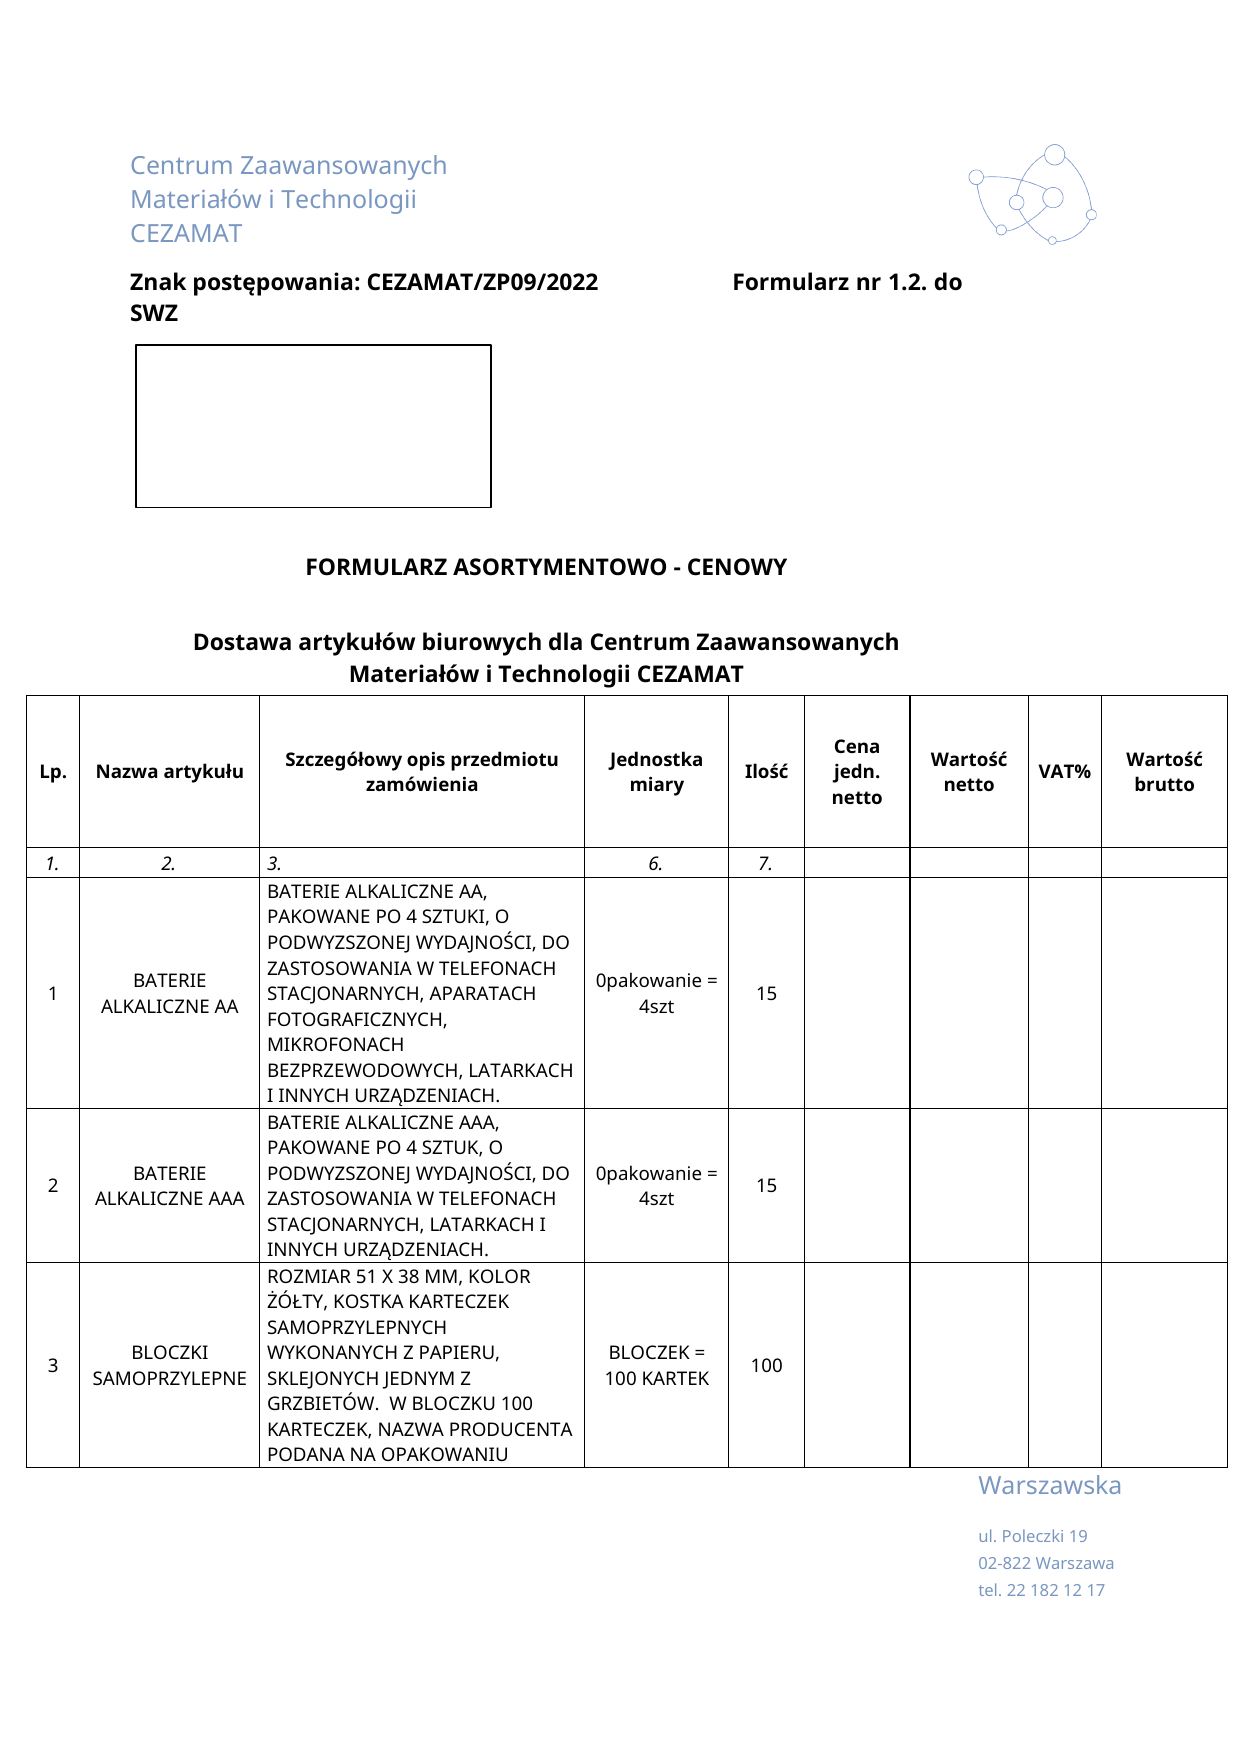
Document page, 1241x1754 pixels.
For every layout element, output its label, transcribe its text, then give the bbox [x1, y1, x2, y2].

table_cell 2. [80, 848, 259, 877]
text Dostawa artykułów biurowych dla Centrum Zaawansowanych Materiałów i Technologii CEZAMAT [130, 626, 963, 689]
table_header Wartość netto [911, 696, 1028, 847]
text Znak postępowania: CEZAMAT/ZP09/2022 Formularz nr 1.2. do SWZ [130, 266, 963, 328]
table_cell [1029, 878, 1101, 1108]
table_header Nazwa artykułu [80, 696, 259, 847]
table_header Jednostka miary [585, 696, 728, 847]
table_cell ROZMIAR 51 X 38 MM, KOLOR ŻÓŁTY, KOSTKA KARTECZEK SAMOPRZYLEPNYCH WYKONANYCH Z PAPIERU, SKLEJONYCH JEDNYM Z GRZBIETÓW. W BLOCZKU 100 KARTECZEK, NAZWA PRODUCENTA PODANA NA OPAKOWANIU [260, 1263, 584, 1467]
table_cell [805, 848, 909, 877]
table_header Ilość [729, 696, 804, 847]
table_cell 15 [729, 1109, 804, 1262]
table_cell [1102, 1109, 1227, 1262]
table_cell 0pakowanie = 4szt [585, 1109, 728, 1262]
table_cell BATERIE ALKALICZNE AA [80, 878, 259, 1108]
table_cell [1029, 848, 1101, 877]
table_cell BATERIE ALKALICZNE AA, PAKOWANE PO 4 SZTUKI, O PODWYZSZONEJ WYDAJNOŚCI, DO ZASTOSOWANIA W TELEFONACH STACJONARNYCH, APARATACH FOTOGRAFICZNYCH, MIKROFONACH BEZPRZEWODOWYCH, LATARKACH I INNYCH URZĄDZENIACH. [260, 878, 584, 1108]
table_cell BATERIE ALKALICZNE AAA [80, 1109, 259, 1262]
table_cell 15 [729, 878, 804, 1108]
table_cell [805, 1263, 909, 1467]
table_header VAT% [1029, 696, 1101, 847]
table_header Lp. [27, 696, 79, 847]
table_cell 1. [27, 848, 79, 877]
table_cell [805, 878, 909, 1108]
table_cell [1102, 1263, 1227, 1467]
table_cell [911, 878, 1028, 1108]
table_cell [585, 1263, 728, 1467]
table_cell [805, 1109, 909, 1262]
picture [968, 144, 1097, 245]
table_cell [80, 1263, 259, 1467]
table_cell [911, 848, 1028, 877]
table_cell [911, 1109, 1028, 1262]
text FORMULARZ ASORTYMENTOWO - CENOWY [130, 551, 963, 582]
table_header Cena jedn. netto [805, 696, 909, 847]
table_cell 7. [729, 848, 804, 877]
table_cell [1029, 1263, 1101, 1467]
table_header Wartość brutto [1102, 696, 1227, 847]
table_cell 0pakowanie = 4szt [585, 878, 728, 1108]
table_cell [1102, 878, 1227, 1108]
table_cell 6. [585, 848, 728, 877]
table_cell 3. [260, 848, 584, 877]
table_cell [1102, 848, 1227, 877]
table_cell 3 [27, 1263, 79, 1467]
table_cell [911, 1263, 1028, 1467]
table_cell 1 [27, 878, 79, 1108]
table_header Szczegółowy opis przedmiotu zamówienia [260, 696, 584, 847]
table_cell BATERIE ALKALICZNE AAA, PAKOWANE PO 4 SZTUK, O PODWYZSZONEJ WYDAJNOŚCI, DO ZASTOSOWANIA W TELEFONACH STACJONARNYCH, LATARKACH I INNYCH URZĄDZENIACH. [260, 1109, 584, 1262]
table_cell [1029, 1109, 1101, 1262]
table_cell 100 [729, 1263, 804, 1467]
table_cell 2 [27, 1109, 79, 1262]
